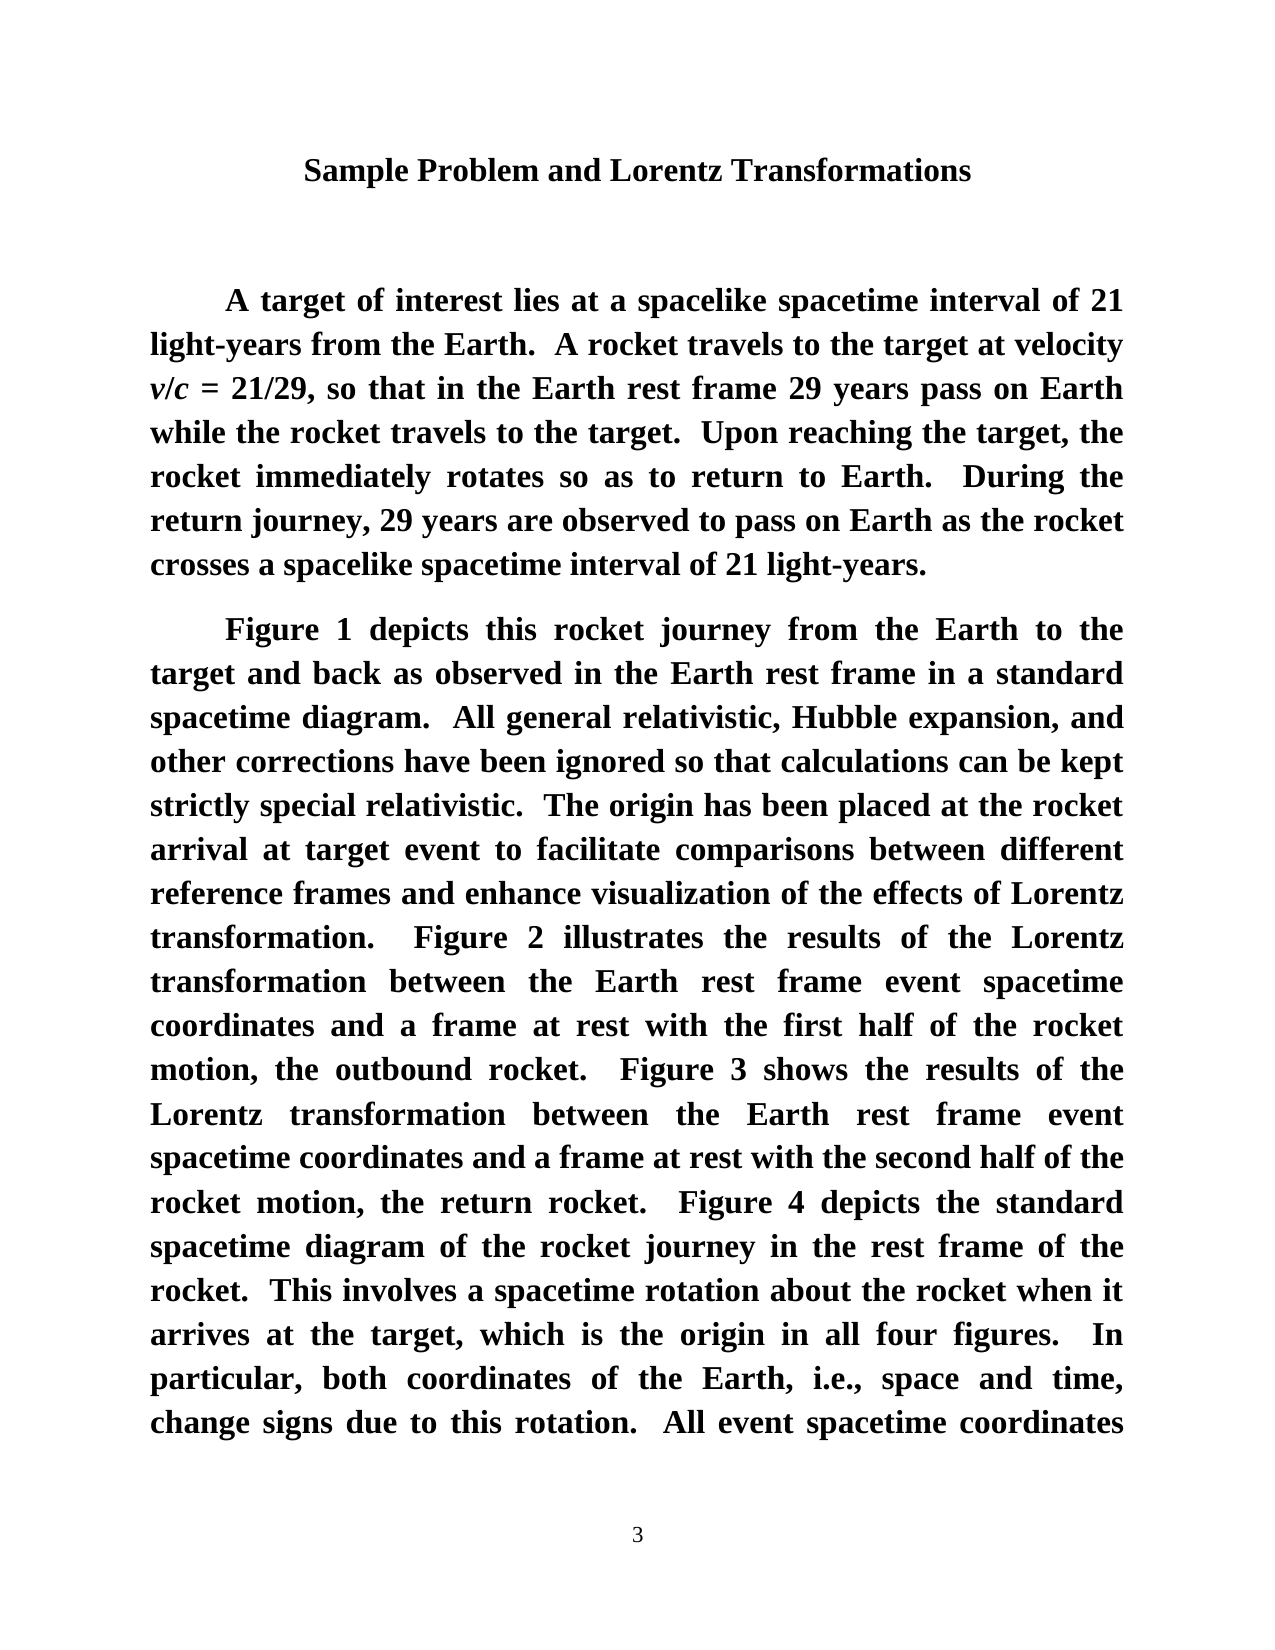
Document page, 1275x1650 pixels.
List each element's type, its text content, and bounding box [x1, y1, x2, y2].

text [150, 609, 1125, 1441]
text Sample Problem and Lorentz Transformations [150, 150, 1125, 188]
text A target of interest lies at a spacelike spacetime interval of 21 light-years from the Earth. A rocket travels to the target at velocity v/c = 21/29, so that in the Earth rest frame 29 years pass on Earth while the rocket travels to the target. Upon reaching the target, the rocket immediately rotates so as to return to Earth. During the return journey, 29 years are observed to pass on Earth as the rocket crosses a spacelike spacetime interval of 21 light-years. [150, 280, 1125, 582]
